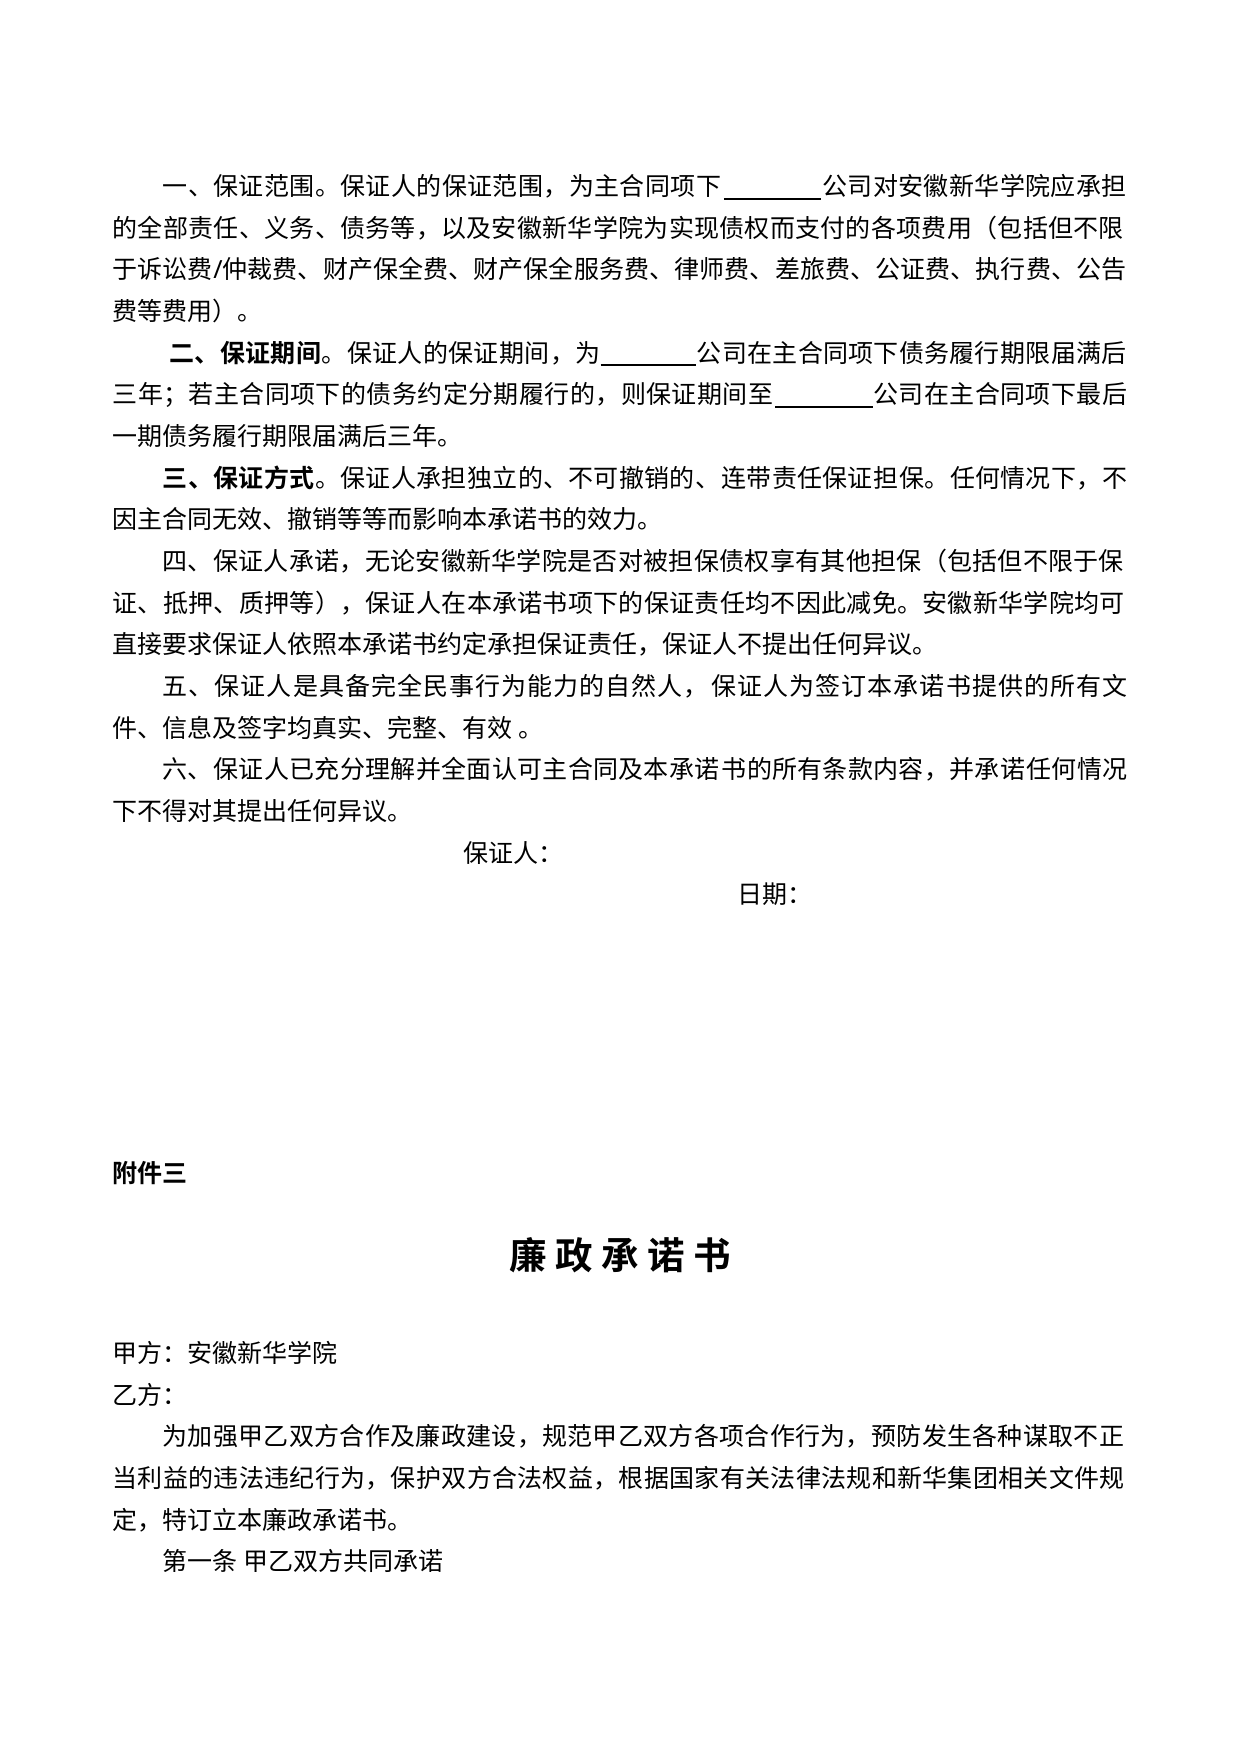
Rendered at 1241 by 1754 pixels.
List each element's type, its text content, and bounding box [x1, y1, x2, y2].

text 五、保证人是具备完全民事行为能力的自然人，保证人为签订本承诺书提供的所有文件、信息及签字均真实、完整、有效 。 [112, 662, 1128, 745]
text 为加强甲乙双方合作及廉政建设，规范甲乙双方各项合作行为，预防发生各种谋取不正当利益的违法违纪行为，保护双方合法权益，根据国家有关法律法规和新华集团相关文件规定，特订立本廉政承诺书。 [112, 1412, 1128, 1537]
text 六、保证人已充分理解并全面认可主合同及本承诺书的所有条款内容，并承诺任何情况下不得对其提出任何异议。 [112, 745, 1128, 829]
text 廉 政 承 诺 书 [112, 1221, 1128, 1286]
text 甲方：安徽新华学院 [112, 1329, 1128, 1371]
text 三、保证方式。保证人承担独立的、不可撤销的、连带责任保证担保。任何情况下，不因主合同无效、撤销等等而影响本承诺书的效力。 [112, 454, 1128, 537]
text 附件三 [112, 1139, 1128, 1204]
text 保证人： [112, 829, 1128, 870]
text 一、保证范围。保证人的保证范围，为主合同项下 公司对安徽新华学院应承担的全部责任、义务、债务等，以及安徽新华学院为实现债权而支付的各项费用（包括但不限于诉讼费/仲裁费、财产保全费、财产保全服务费、律师费、差旅费、公证费、执行费、公告费等费用）。 [112, 162, 1128, 329]
text 二、保证期间。保证人的保证期间，为 公司在主合同项下债务履行期限届满后三年；若主合同项下的债务约定分期履行的，则保证期间至 公司在主合同项下最后一期债务履行期限届满后三年。 [112, 329, 1128, 454]
text 日期： [112, 870, 1128, 912]
text 乙方： [112, 1371, 1128, 1412]
text 四、保证人承诺，无论安徽新华学院是否对被担保债权享有其他担保（包括但不限于保证、抵押、质押等），保证人在本承诺书项下的保证责任均不因此减免。安徽新华学院均可直接要求保证人依照本承诺书约定承担保证责任，保证人不提出任何异议。 [112, 537, 1128, 662]
text 第一条 甲乙双方共同承诺 [112, 1537, 1128, 1579]
